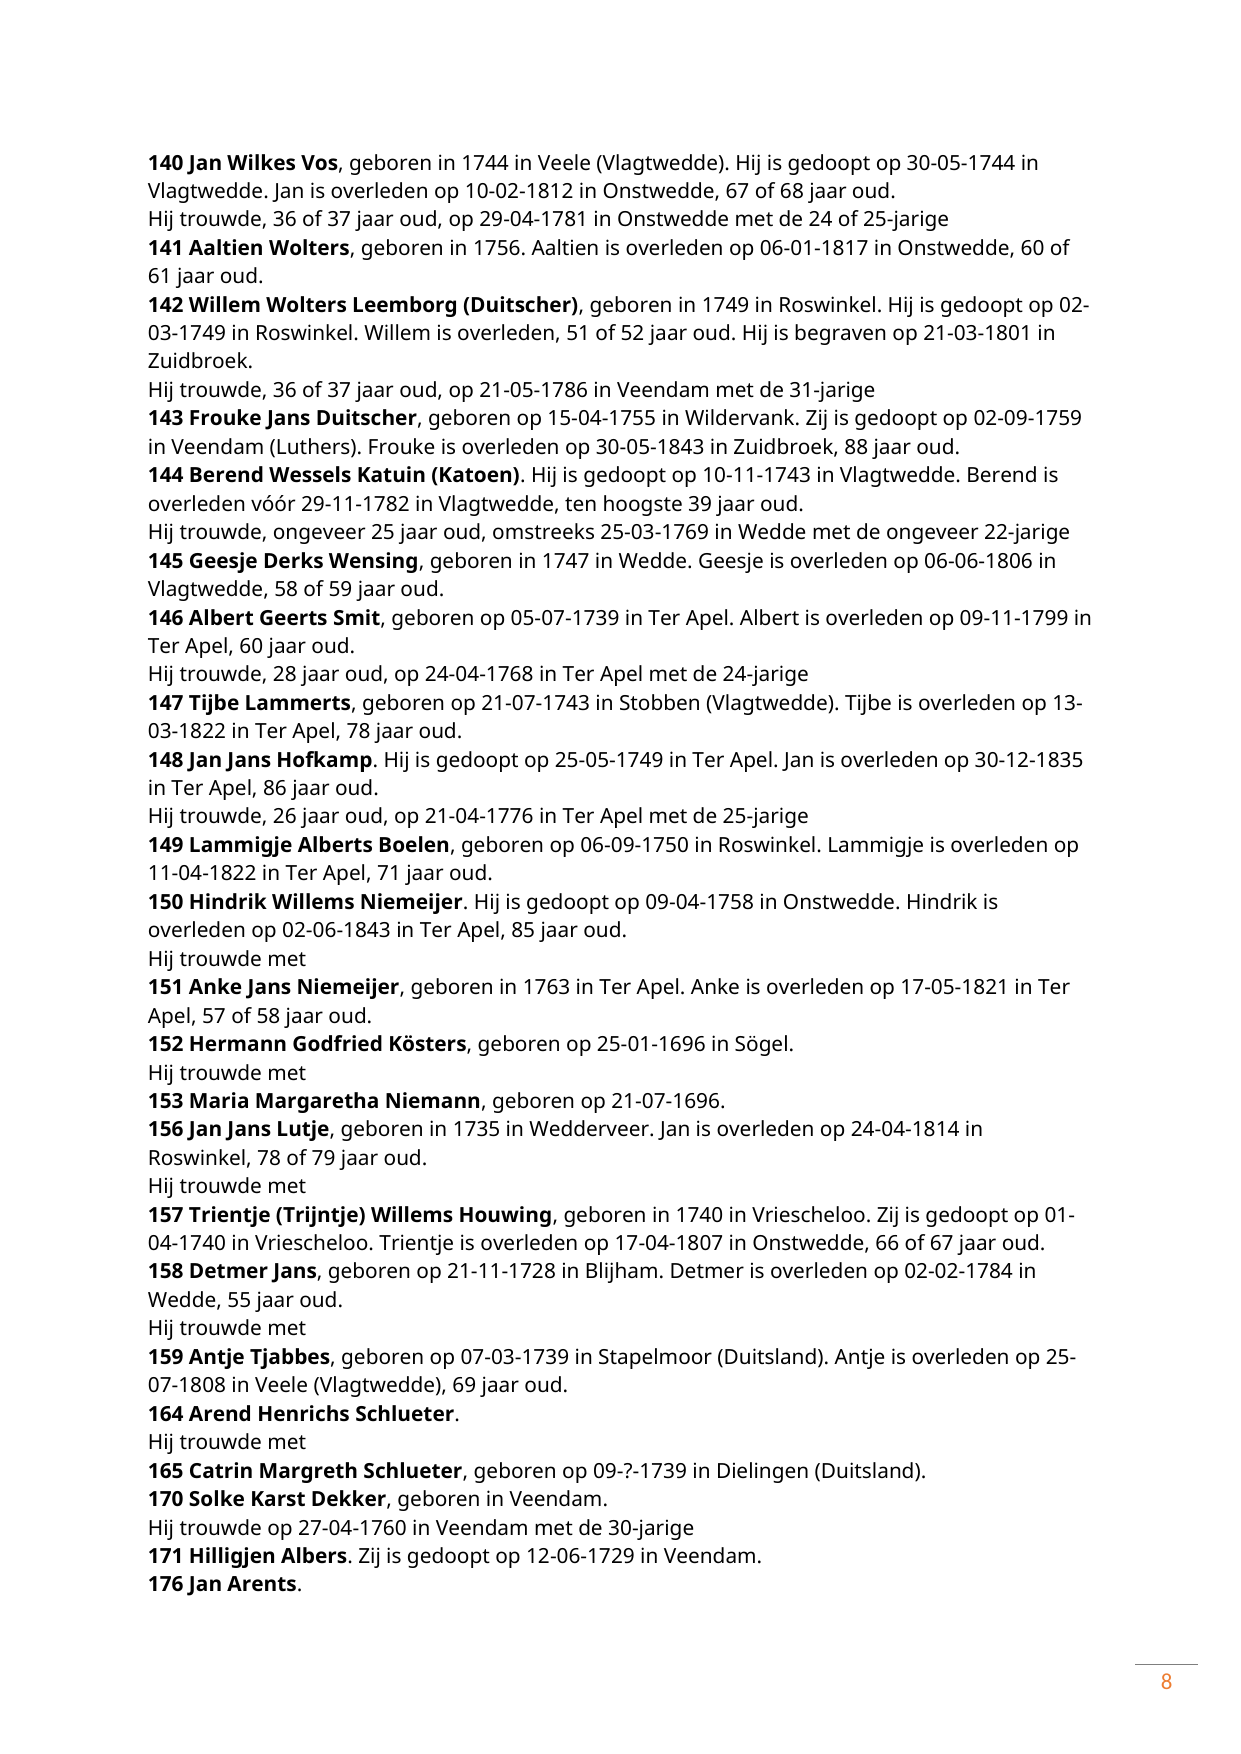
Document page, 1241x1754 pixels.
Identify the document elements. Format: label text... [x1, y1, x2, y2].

text 157 Trientje (Trijntje) Willems Houwing, geboren in 1740 in Vriescheloo. Zij is gedoopt op 01-04-1740 in Vriescheloo. Trientje is overleden op 17-04-1807 in Onstwedde, 66 of 67 jaar oud. [148, 1200, 1093, 1257]
text 156 Jan Jans Lutje, geboren in 1735 in Wedderveer. Jan is overleden op 24-04-1814 in Roswinkel, 78 of 79 jaar oud. [148, 1114, 1093, 1171]
text Hij trouwde met [148, 1313, 1093, 1342]
text Hij trouwde met [148, 944, 1093, 972]
text 145 Geesje Derks Wensing, geboren in 1747 in Wedde. Geesje is overleden op 06-06-1806 in Vlagtwedde, 58 of 59 jaar oud. [148, 546, 1093, 603]
text 148 Jan Jans Hofkamp. Hij is gedoopt op 25-05-1749 in Ter Apel. Jan is overleden op 30-12-1835 in Ter Apel, 86 jaar oud. [148, 745, 1093, 802]
text 164 Arend Henrichs Schlueter. [148, 1399, 1093, 1427]
text 141 Aaltien Wolters, geboren in 1756. Aaltien is overleden op 06-01-1817 in Onstwedde, 60 of 61 jaar oud. [148, 233, 1093, 290]
text Hij trouwde met [148, 1427, 1093, 1456]
text 146 Albert Geerts Smit, geboren op 05-07-1739 in Ter Apel. Albert is overleden op 09-11-1799 in Ter Apel, 60 jaar oud. [148, 603, 1093, 659]
text Hij trouwde, 26 jaar oud, op 21-04-1776 in Ter Apel met de 25-jarige [148, 802, 1093, 830]
text 140 Jan Wilkes Vos, geboren in 1744 in Veele (Vlagtwedde). Hij is gedoopt op 30-05-1744 in Vlagtwedde. Jan is overleden op 10-02-1812 in Onstwedde, 67 of 68 jaar oud. [148, 148, 1093, 204]
text 176 Jan Arents. [148, 1569, 1093, 1598]
text 149 Lammigje Alberts Boelen, geboren op 06-09-1750 in Roswinkel. Lammigje is overleden op 11-04-1822 in Ter Apel, 71 jaar oud. [148, 830, 1093, 887]
text 165 Catrin Margreth Schlueter, geboren op 09-?-1739 in Dielingen (Duitsland). [148, 1456, 1093, 1484]
text 153 Maria Margaretha Niemann, geboren op 21-07-1696. [148, 1086, 1093, 1114]
text 158 Detmer Jans, geboren op 21-11-1728 in Blijham. Detmer is overleden op 02-02-1784 in Wedde, 55 jaar oud. [148, 1257, 1093, 1313]
text Hij trouwde, 36 of 37 jaar oud, op 21-05-1786 in Veendam met de 31-jarige [148, 375, 1093, 403]
text 159 Antje Tjabbes, geboren op 07-03-1739 in Stapelmoor (Duitsland). Antje is overleden op 25-07-1808 in Veele (Vlagtwedde), 69 jaar oud. [148, 1342, 1093, 1399]
text 170 Solke Karst Dekker, geboren in Veendam. [148, 1484, 1093, 1513]
text 152 Hermann Godfried Kösters, geboren op 25-01-1696 in Sögel. [148, 1029, 1093, 1058]
text 150 Hindrik Willems Niemeijer. Hij is gedoopt op 09-04-1758 in Onstwedde. Hindrik is overleden op 02-06-1843 in Ter Apel, 85 jaar oud. [148, 887, 1093, 944]
text 142 Willem Wolters Leemborg (Duitscher), geboren in 1749 in Roswinkel. Hij is gedoopt op 02-03-1749 in Roswinkel. Willem is overleden, 51 of 52 jaar oud. Hij is begraven op 21-03-1801 in Zuidbroek. [148, 290, 1093, 375]
text Hij trouwde met [148, 1171, 1093, 1200]
text Hij trouwde, 28 jaar oud, op 24-04-1768 in Ter Apel met de 24-jarige [148, 659, 1093, 688]
text 144 Berend Wessels Katuin (Katoen). Hij is gedoopt op 10-11-1743 in Vlagtwedde. Berend is overleden vóór 29-11-1782 in Vlagtwedde, ten hoogste 39 jaar oud. [148, 460, 1093, 517]
text Hij trouwde, ongeveer 25 jaar oud, omstreeks 25-03-1769 in Wedde met de ongeveer 22-jarige [148, 517, 1093, 546]
text Hij trouwde op 27-04-1760 in Veendam met de 30-jarige [148, 1513, 1093, 1541]
text Hij trouwde met [148, 1058, 1093, 1086]
text 151 Anke Jans Niemeijer, geboren in 1763 in Ter Apel. Anke is overleden op 17-05-1821 in Ter Apel, 57 of 58 jaar oud. [148, 972, 1093, 1029]
text 147 Tijbe Lammerts, geboren op 21-07-1743 in Stobben (Vlagtwedde). Tijbe is overleden op 13-03-1822 in Ter Apel, 78 jaar oud. [148, 688, 1093, 745]
text Hij trouwde, 36 of 37 jaar oud, op 29-04-1781 in Onstwedde met de 24 of 25-jarige [148, 204, 1093, 233]
text 143 Frouke Jans Duitscher, geboren op 15-04-1755 in Wildervank. Zij is gedoopt op 02-09-1759 in Veendam (Luthers). Frouke is overleden op 30-05-1843 in Zuidbroek, 88 jaar oud. [148, 403, 1093, 460]
text 171 Hilligjen Albers. Zij is gedoopt op 12-06-1729 in Veendam. [148, 1541, 1093, 1569]
